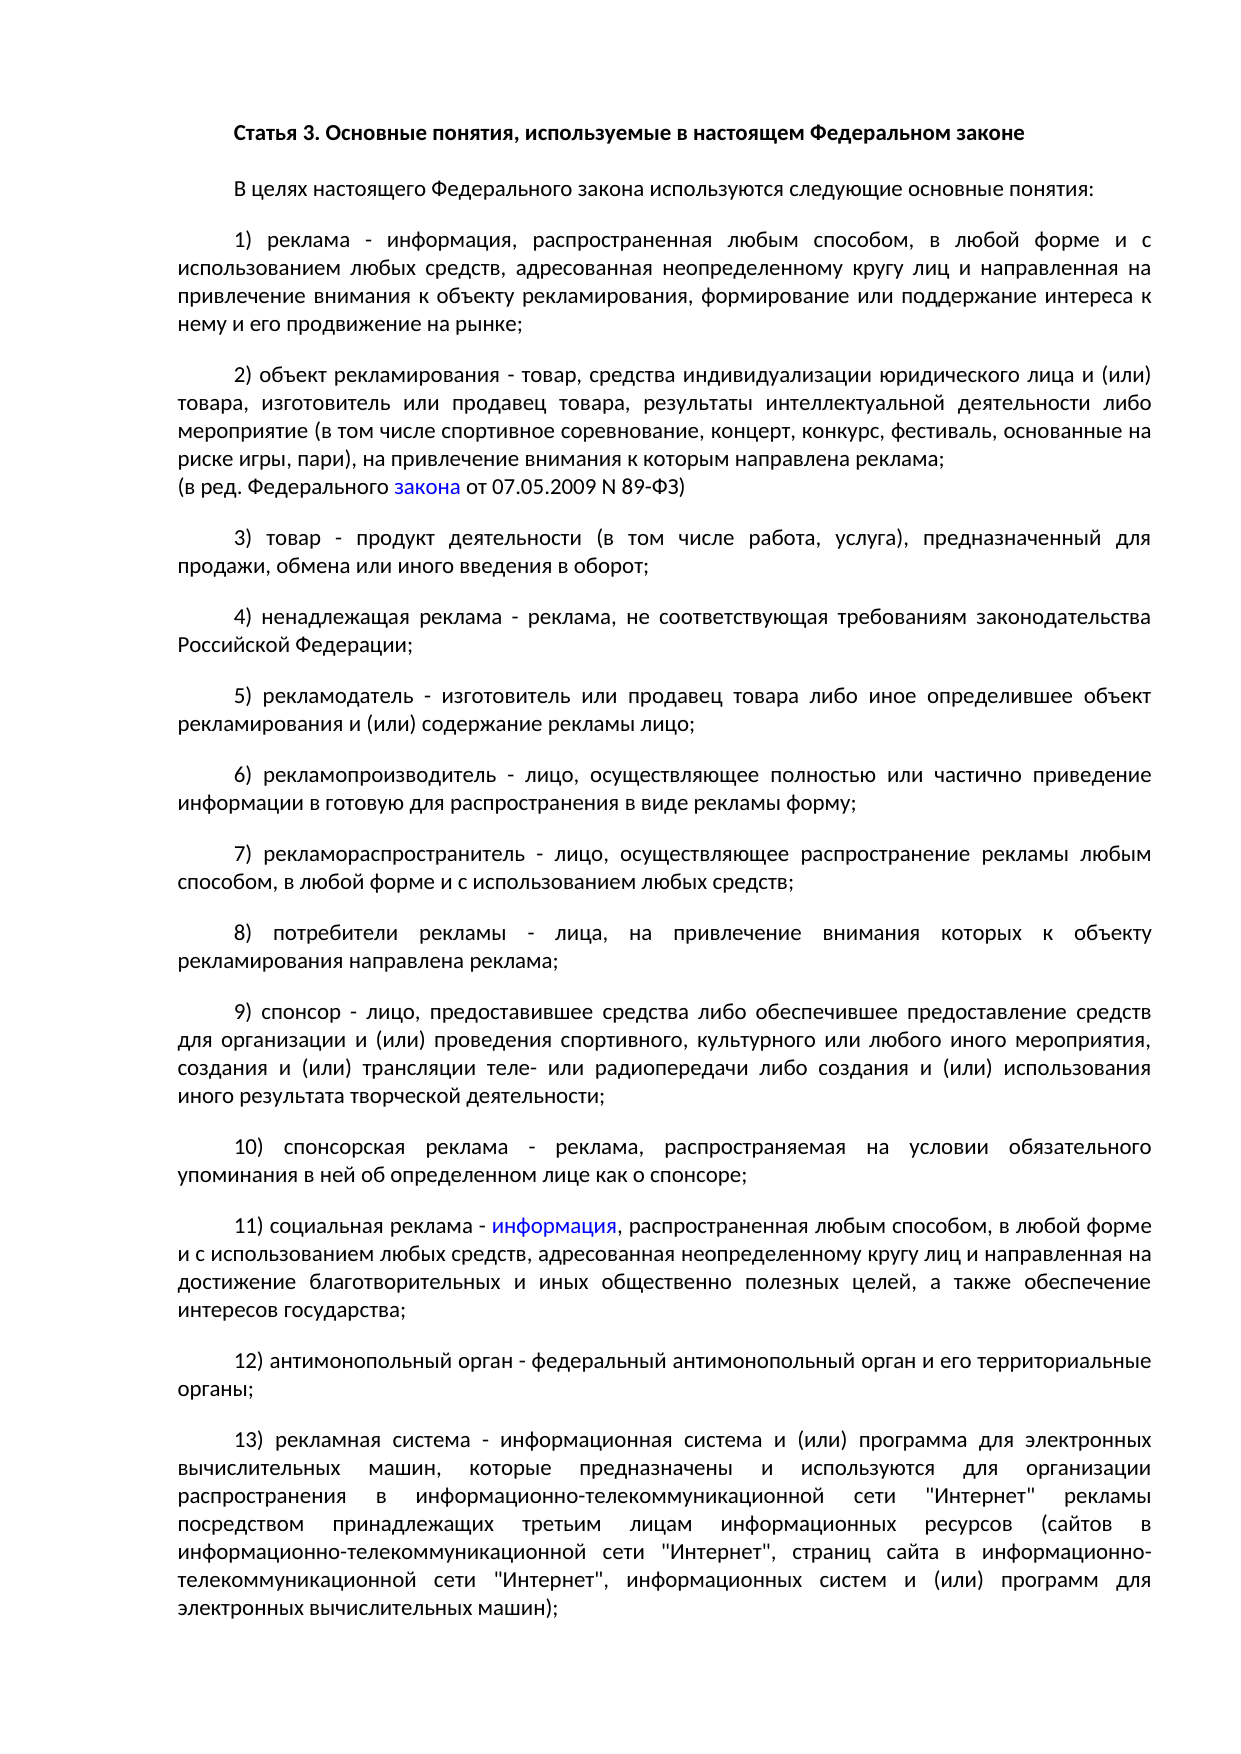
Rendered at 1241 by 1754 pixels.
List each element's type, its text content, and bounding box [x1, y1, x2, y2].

text 11) социальная реклама - информация, распространенная любым способом, в любой форме и с использованием любых средств, адресованная неопределенному кругу лиц и направленная на достижение благотворительных и иных общественно полезных целей, а также обеспечение интересов государства; [177, 1211, 1152, 1323]
text 6) рекламопроизводитель - лицо, осуществляющее полностью или частично приведение информации в готовую для распространения в виде рекламы форму; [177, 760, 1152, 816]
text 1) реклама - информация, распространенная любым способом, в любой форме и с использованием любых средств, адресованная неопределенному кругу лиц и направленная на привлечение внимания к объекту рекламирования, формирование или поддержание интереса к нему и его продвижение на рынке; [177, 225, 1152, 337]
text 12) антимонопольный орган - федеральный антимонопольный орган и его территориальные органы; [177, 1346, 1152, 1402]
text 9) спонсор - лицо, предоставившее средства либо обеспечившее предоставление средств для организации и (или) проведения спортивного, культурного или любого иного мероприятия, создания и (или) трансляции теле- или радиопередачи либо создания и (или) использования иного результата творческой деятельности; [177, 997, 1152, 1109]
text 2) объект рекламирования - товар, средства индивидуализации юридического лица и (или) товара, изготовитель или продавец товара, результаты интеллектуальной деятельности либо мероприятие (в том числе спортивное соревнование, концерт, конкурс, фестиваль, основанные на риске игры, пари), на привлечение внимания к которым направлена реклама; [177, 360, 1152, 472]
text 8) потребители рекламы - лица, на привлечение внимания которых к объекту рекламирования направлена реклама; [177, 918, 1152, 974]
text В целях настоящего Федерального закона используются следующие основные понятия: [177, 174, 1152, 202]
text 13) рекламная система - информационная система и (или) программа для электронных вычислительных машин, которые предназначены и используются для организации распространения в информационно-телекоммуникационной сети "Интернет" рекламы посредством принадлежащих третьим лицам информационных ресурсов (сайтов в информационно-телекоммуникационной сети "Интернет", страниц сайта в информационно-телекоммуникационной сети "Интернет", информационных систем и (или) программ для электронных вычислительных машин); [177, 1425, 1152, 1621]
text 10) спонсорская реклама - реклама, распространяемая на условии обязательного упоминания в ней об определенном лице как о спонсоре; [177, 1132, 1152, 1188]
text (в ред. Федерального закона от 07.05.2009 N 89-ФЗ) [177, 472, 1152, 500]
text 3) товар - продукт деятельности (в том числе работа, услуга), предназначенный для продажи, обмена или иного введения в оборот; [177, 523, 1152, 579]
text 4) ненадлежащая реклама - реклама, не соответствующая требованиям законодательства Российской Федерации; [177, 602, 1152, 658]
title Статья 3. Основные понятия, используемые в настоящем Федеральном законе [177, 118, 1152, 146]
text 5) рекламодатель - изготовитель или продавец товара либо иное определившее объект рекламирования и (или) содержание рекламы лицо; [177, 681, 1152, 737]
text 7) рекламораспространитель - лицо, осуществляющее распространение рекламы любым способом, в любой форме и с использованием любых средств; [177, 839, 1152, 895]
